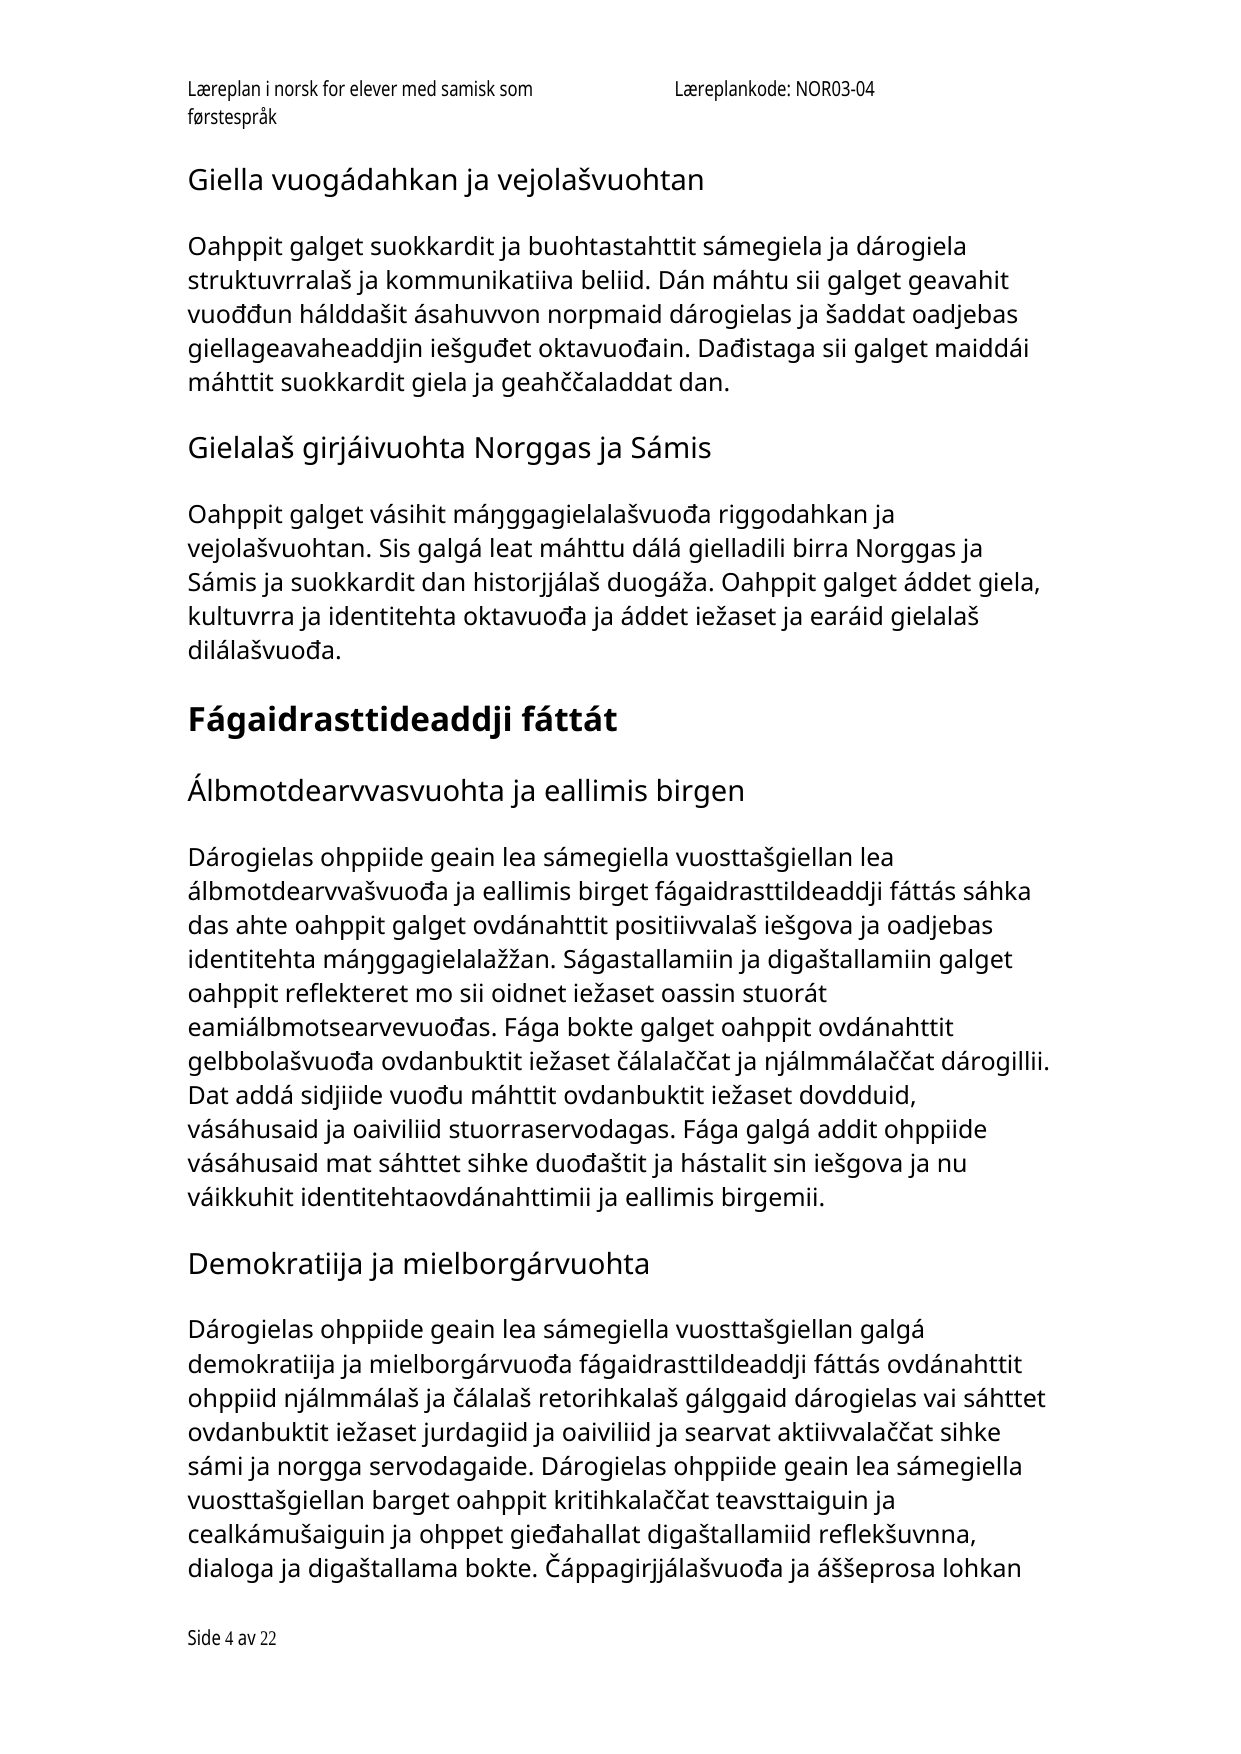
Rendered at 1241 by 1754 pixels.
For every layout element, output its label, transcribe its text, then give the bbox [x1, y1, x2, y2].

subtitle Álbmotdearvvasvuohta ja eallimis birgen [187, 771, 1053, 810]
subtitle Demokratiija ja mielborgárvuohta [187, 1243, 1053, 1283]
text Oahppit galget suokkardit ja buohtastahttit sámegiela ja dárogiela struktuvrralaš ja kommunikatiiva beliid. Dán máhtu sii galget geavahit vuođđun hálddašit ásahuvvon norpmaid dárogielas ja šaddat oadjebas giellageavaheaddjin iešguđet oktavuođain. Dađistaga sii galget maiddái máhttit suokkardit giela ja geahččaladdat dan. [187, 228, 1053, 398]
text Dárogielas ohppiide geain lea sámegiella vuosttašgiellan lea álbmotdearvvašvuođa ja eallimis birget fágaidrasttildeaddji fáttás sáhka das ahte oahppit galget ovdánahttit positiivvalaš iešgova ja oadjebas identitehta máŋggagielalažžan. Ságastallamiin ja digaštallamiin galget oahppit reflekteret mo sii oidnet iežaset oassin stuorát eamiálbmotsearvevuođas. Fága bokte galget oahppit ovdánahttit gelbbolašvuođa ovdanbuktit iežaset čálalaččat ja njálmmálaččat dárogillii. Dat addá sidjiide vuođu máhttit ovdanbuktit iežaset dovdduid, vásáhusaid ja oaiviliid stuorraservodagas. Fága galgá addit ohppiide vásáhusaid mat sáhttet sihke duođaštit ja hástalit sin iešgova ja nu váikkuhit identitehtaovdánahttimii ja eallimis birgemii. [187, 839, 1053, 1214]
subtitle Giella vuogádahkan ja vejolašvuohtan [187, 159, 1053, 199]
text Oahppit galget vásihit máŋggagielalašvuođa riggodahkan ja vejolašvuohtan. Sis galgá leat máhttu dálá gielladili birra Norggas ja Sámis ja suokkardit dan historjjálaš duogáža. Oahppit galget áddet giela, kultuvrra ja identitehta oktavuođa ja áddet iežaset ja earáid gielalaš dilálašvuođa. [187, 497, 1053, 667]
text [187, 1312, 1053, 1585]
subtitle Fágaidrasttideaddji fáttát [187, 696, 1053, 741]
subtitle Gielalaš girjáivuohta Norggas ja Sámis [187, 428, 1053, 467]
